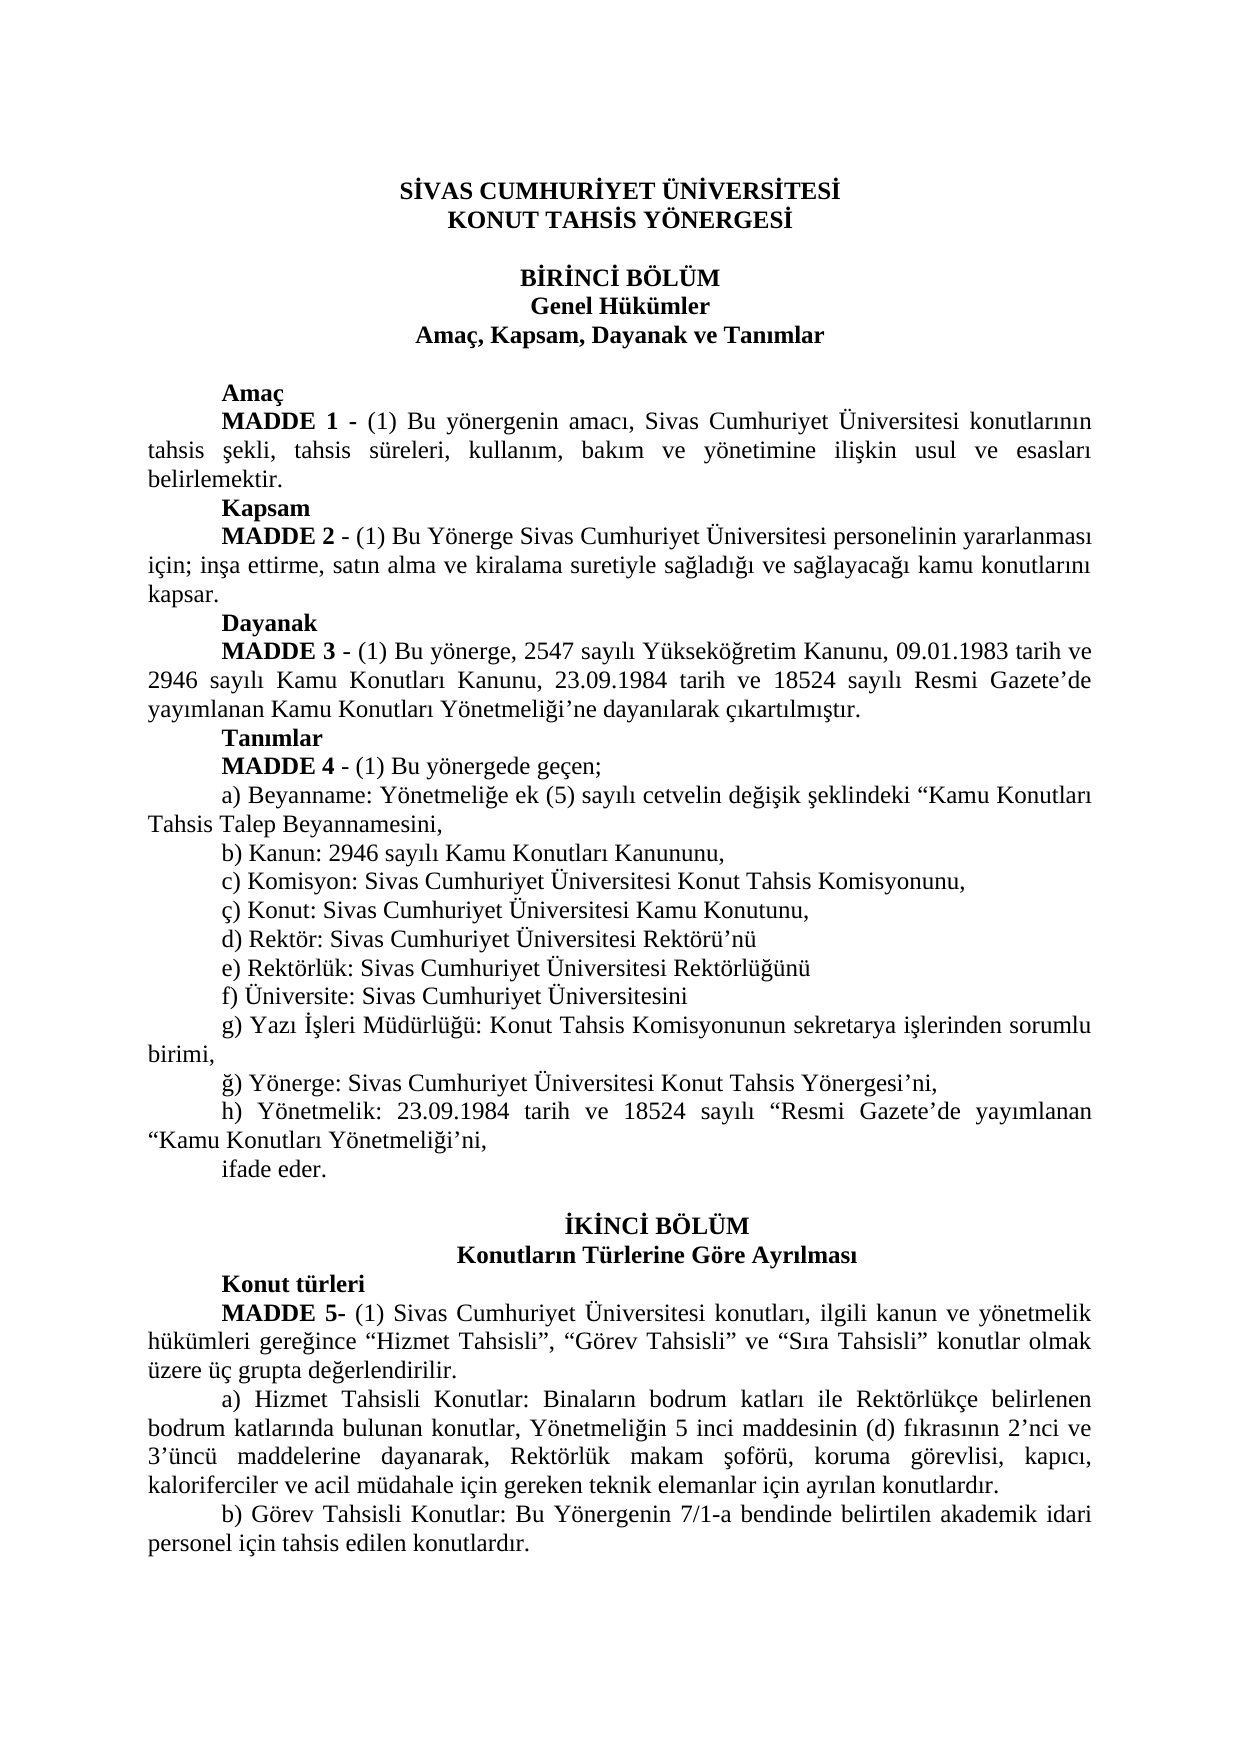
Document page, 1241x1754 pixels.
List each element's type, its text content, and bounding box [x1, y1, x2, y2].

text Kapsam [148, 493, 1093, 521]
text Amaç, Kapsam, Dayanak ve Tanımlar [148, 320, 1093, 349]
text c) Komisyon: Sivas Cumhuriyet Üniversitesi Konut Tahsis Komisyonunu, [148, 866, 1093, 895]
text Konutların Türlerine Göre Ayrılması [148, 1240, 1093, 1269]
text a) Beyanname: Yönetmeliğe ek (5) sayılı cetvelin değişik şeklindeki “Kamu Konutları Tahsis Talep Beyannamesini, [148, 780, 1093, 838]
text İKİNCİ BÖLÜM [148, 1211, 1093, 1240]
text ifade eder. [148, 1154, 1093, 1183]
text f) Üniversite: Sivas Cumhuriyet Üniversitesini [148, 981, 1093, 1010]
text e) Rektörlük: Sivas Cumhuriyet Üniversitesi Rektörlüğünü [148, 953, 1093, 981]
text b) Görev Tahsisli Konutlar: Bu Yönergenin 7/1-a bendinde belirtilen akademik idari personel için tahsis edilen konutlardır. [148, 1499, 1093, 1556]
text MADDE 3 - (1) Bu yönerge, 2547 sayılı Yükseköğretim Kanunu, 09.01.1983 tarih ve 2946 sayılı Kamu Konutları Kanunu, 23.09.1984 tarih ve 18524 sayılı Resmi Gazete’de yayımlanan Kamu Konutları Yönetmeliği’ne dayanılarak çıkartılmıştır. [148, 636, 1093, 723]
text ç) Konut: Sivas Cumhuriyet Üniversitesi Kamu Konutunu, [148, 895, 1093, 924]
text Amaç [148, 378, 1093, 406]
text KONUT TAHSİS YÖNERGESİ [148, 205, 1093, 234]
text g) Yazı İşleri Müdürlüğü: Konut Tahsis Komisyonunun sekretarya işlerinden sorumlu birimi, [148, 1010, 1093, 1068]
text MADDE 5- (1) Sivas Cumhuriyet Üniversitesi konutları, ilgili kanun ve yönetmelik hükümleri gereğince “Hizmet Tahsisli”, “Görev Tahsisli” ve “Sıra Tahsisli” konutlar olmak üzere üç grupta değerlendirilir. [148, 1298, 1093, 1384]
text b) Kanun: 2946 sayılı Kamu Konutları Kanununu, [148, 838, 1093, 866]
text MADDE 1 - (1) Bu yönergenin amacı, Sivas Cumhuriyet Üniversitesi konutlarının tahsis şekli, tahsis süreleri, kullanım, bakım ve yönetimine ilişkin usul ve esasları belirlemektir. [148, 406, 1093, 493]
text MADDE 4 - (1) Bu yönergede geçen; [148, 751, 1093, 780]
text h) Yönetmelik: 23.09.1984 tarih ve 18524 sayılı “Resmi Gazete’de yayımlanan “Kamu Konutları Yönetmeliği’ni, [148, 1096, 1093, 1154]
text MADDE 2 - (1) Bu Yönerge Sivas Cumhuriyet Üniversitesi personelinin yararlanması için; inşa ettirme, satın alma ve kiralama suretiyle sağladığı ve sağlayacağı kamu konutlarını kapsar. [148, 521, 1093, 608]
text ğ) Yönerge: Sivas Cumhuriyet Üniversitesi Konut Tahsis Yönergesi’ni, [148, 1068, 1093, 1096]
text Konut türleri [148, 1269, 1093, 1298]
text a) Hizmet Tahsisli Konutlar: Binaların bodrum katları ile Rektörlükçe belirlenen bodrum katlarında bulunan konutlar, Yönetmeliğin 5 inci maddesinin (d) fıkrasının 2’nci ve 3’üncü maddelerine dayanarak, Rektörlük makam şoförü, koruma görevlisi, kapıcı, kaloriferciler ve acil müdahale için gereken teknik elemanlar için ayrılan konutlardır. [148, 1384, 1093, 1499]
text Genel Hükümler [148, 291, 1093, 320]
text d) Rektör: Sivas Cumhuriyet Üniversitesi Rektörü’nü [148, 924, 1093, 953]
text BİRİNCİ BÖLÜM [148, 263, 1093, 291]
text Tanımlar [148, 723, 1093, 751]
text SİVAS CUMHURİYET ÜNİVERSİTESİ [148, 176, 1093, 205]
text Dayanak [148, 608, 1093, 636]
